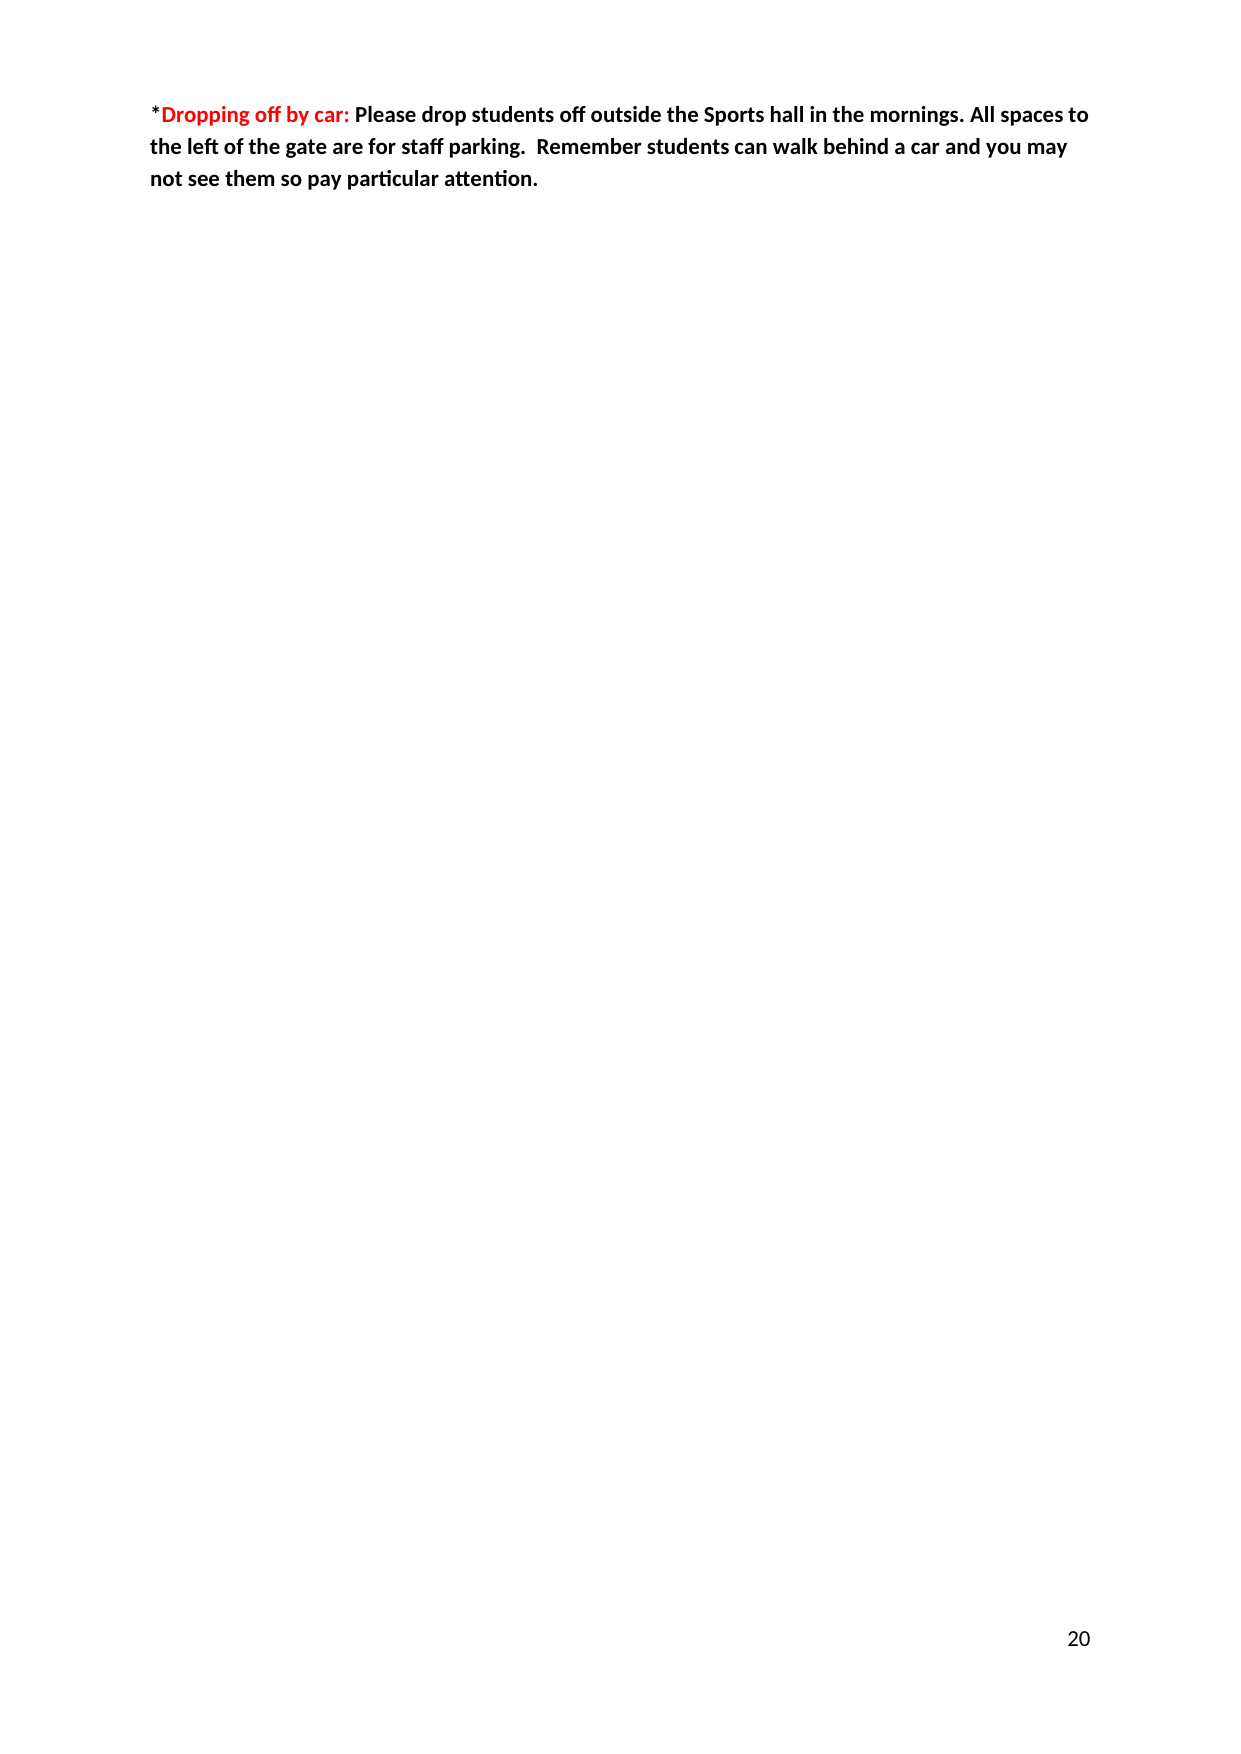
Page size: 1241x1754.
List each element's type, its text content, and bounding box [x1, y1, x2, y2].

text *Dropping off by car: Please drop students off outside the Sports hall in the mornings. All spaces to the left of the gate are for staff parking. Remember students can walk behind a car and you may not see them so pay particular attention. [150, 100, 1090, 192]
